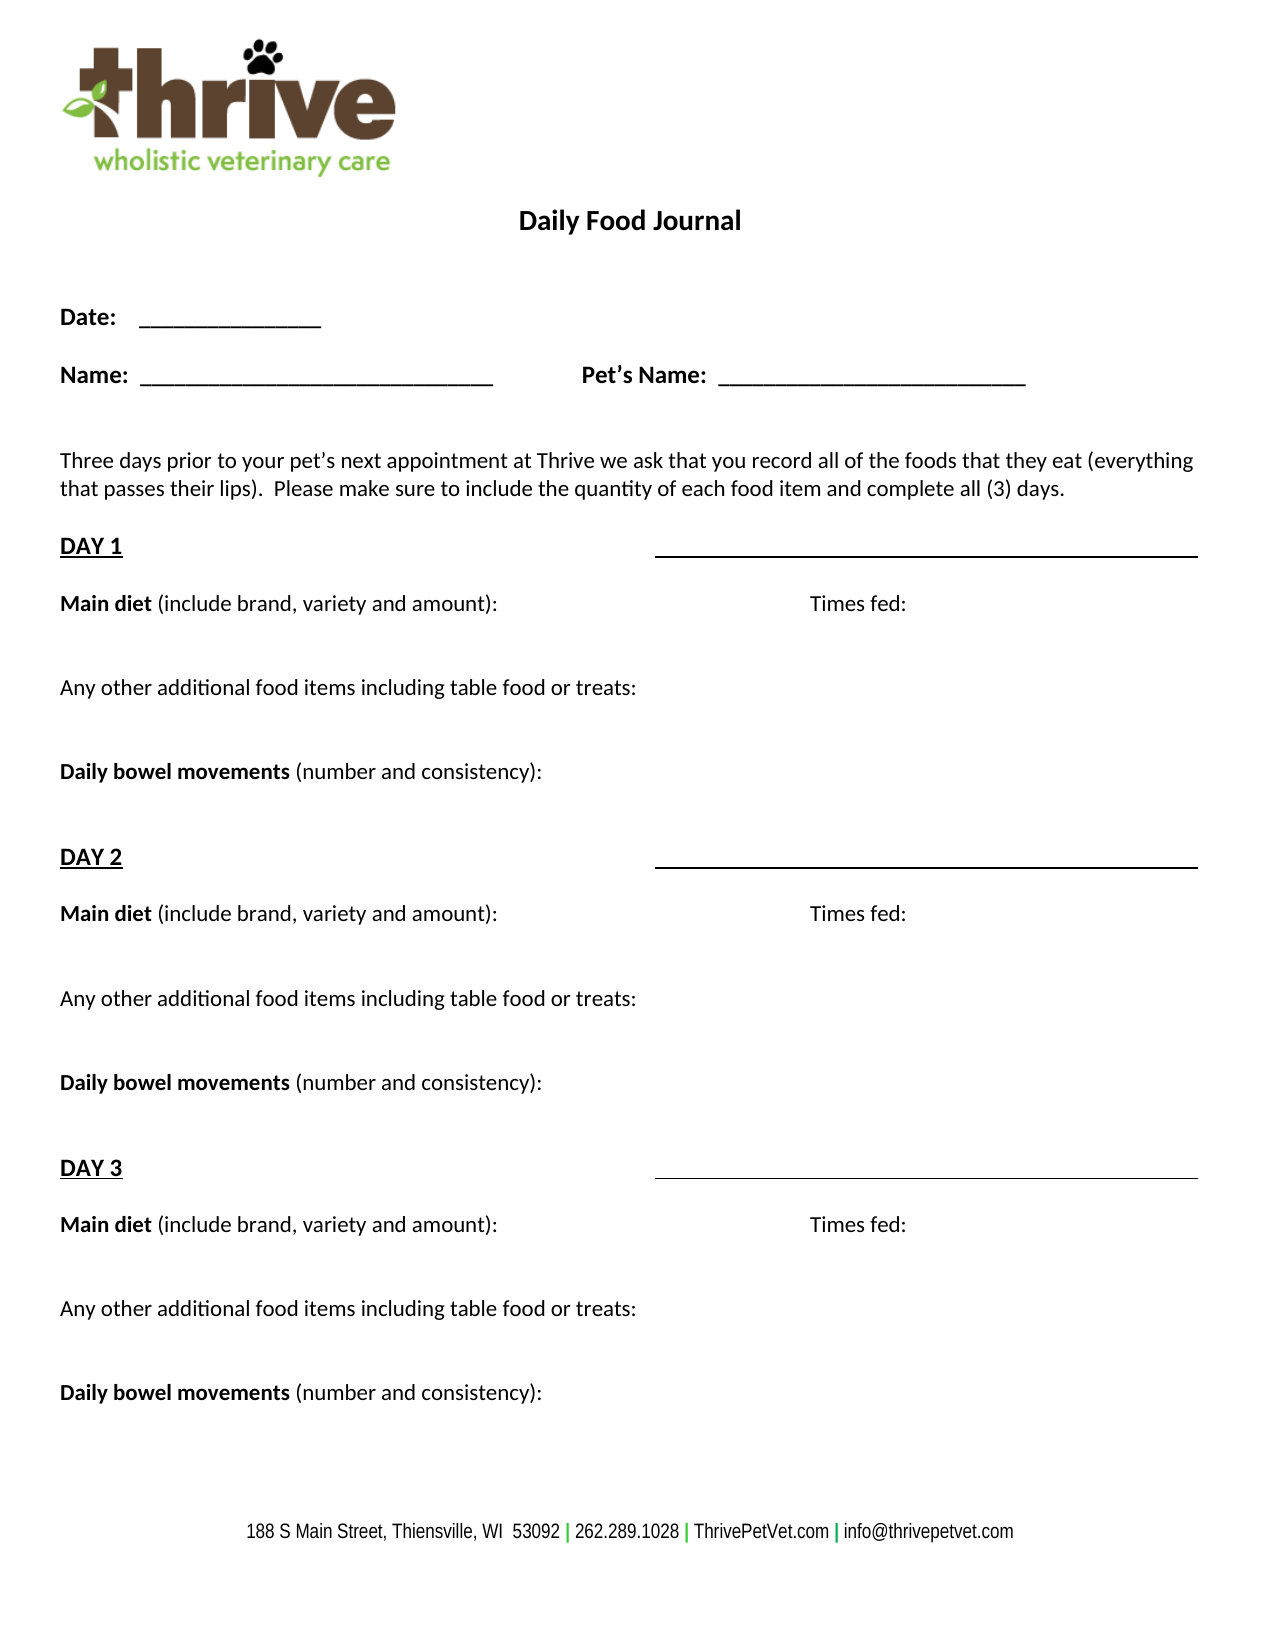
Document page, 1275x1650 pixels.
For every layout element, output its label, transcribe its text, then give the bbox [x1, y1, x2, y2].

text Daily bowel movements (number and consistency): [60, 1378, 1200, 1406]
text Daily bowel movements (number and consistency): [60, 757, 1200, 785]
text Any other additional food items including table food or treats: [60, 1294, 1200, 1322]
text Main diet (include brand, variety and amount): Times fed: [60, 1210, 1200, 1238]
text Main diet (include brand, variety and amount): Times fed: [60, 589, 1200, 617]
text Any other additional food items including table food or treats: [60, 673, 1200, 701]
text Daily Food Journal [60, 202, 1200, 237]
text DAY 1 [60, 530, 1200, 561]
text Three days prior to your pet’s next appointment at Thrive we ask that you record all of the foods that they eat (everything that passes their lips). Please make sure to include the quantity of each food item and complete all (3) days. [60, 446, 1200, 502]
text Any other additional food items including table food or treats: [60, 984, 1200, 1012]
text Name: _______________________________ Pet’s Name: ___________________________ [60, 360, 1200, 390]
text Daily bowel movements (number and consistency): [60, 1068, 1200, 1096]
picture [60, 19, 407, 183]
text Date: ________________ [60, 301, 1200, 332]
text DAY 3 [60, 1152, 1200, 1182]
text 188 S Main Street, Thiensville, WI 53092 | 262.289.1028 | ThrivePetVet.com | info@thrivepetvet.com [60, 1518, 1200, 1542]
text Main diet (include brand, variety and amount): Times fed: [60, 899, 1200, 928]
text DAY 2 [60, 841, 1200, 872]
